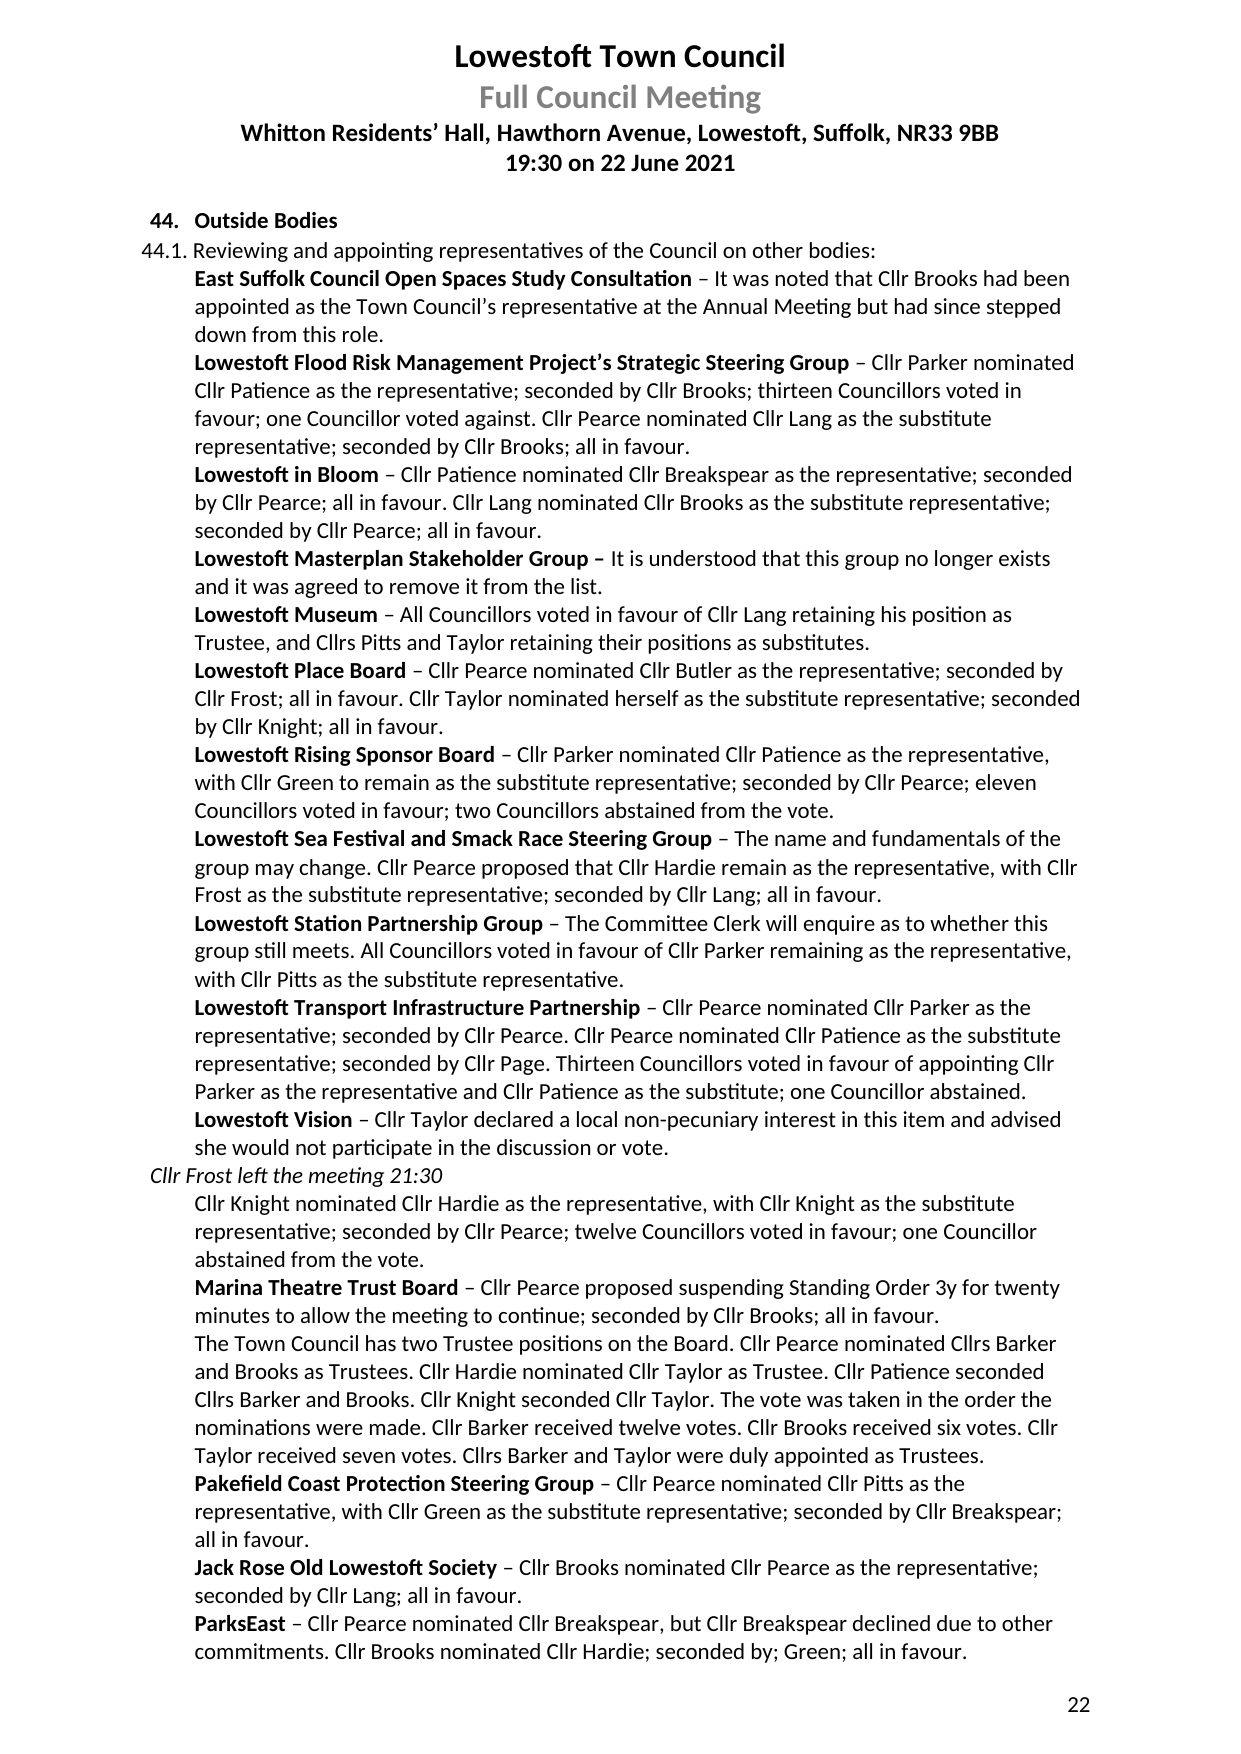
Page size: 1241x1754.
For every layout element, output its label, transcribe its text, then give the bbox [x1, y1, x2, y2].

text East Suffolk Council Open Spaces Study Consultation – It was noted that Cllr Brooks had been appointed as the Town Council’s representative at the Annual Meeting but had since stepped down from this role. [194, 264, 1090, 348]
subtitle Outside Bodies [150, 206, 1090, 234]
text Jack Rose Old Lowestoft Society – Cllr Brooks nominated Cllr Pearce as the representative; seconded by Cllr Lang; all in favour. [194, 1553, 1090, 1609]
text Lowestoft Museum – All Councillors voted in favour of Cllr Lang retaining his position as Trustee, and Cllrs Pitts and Taylor retaining their positions as substitutes. [194, 600, 1090, 656]
text Lowestoft Flood Risk Management Project’s Strategic Steering Group – Cllr Parker nominated Cllr Patience as the representative; seconded by Cllr Brooks; thirteen Councillors voted in favour; one Councillor voted against. Cllr Pearce nominated Cllr Lang as the substitute representative; seconded by Cllr Brooks; all in favour. [194, 348, 1090, 460]
text Lowestoft Transport Infrastructure Partnership – Cllr Pearce nominated Cllr Parker as the representative; seconded by Cllr Pearce. Cllr Pearce nominated Cllr Patience as the substitute representative; seconded by Cllr Page. Thirteen Councillors voted in favour of appointing Cllr Parker as the representative and Cllr Patience as the substitute; one Councillor abstained. [194, 993, 1090, 1105]
text Lowestoft Place Board – Cllr Pearce nominated Cllr Butler as the representative; seconded by Cllr Frost; all in favour. Cllr Taylor nominated herself as the substitute representative; seconded by Cllr Knight; all in favour. [194, 656, 1090, 741]
text Lowestoft Masterplan Stakeholder Group – It is understood that this group no longer exists and it was agreed to remove it from the list. [194, 544, 1090, 600]
text Lowestoft Rising Sponsor Board – Cllr Parker nominated Cllr Patience as the representative, with Cllr Green to remain as the substitute representative; seconded by Cllr Pearce; eleven Councillors voted in favour; two Councillors abstained from the vote. [194, 741, 1090, 824]
text ParksEast – Cllr Pearce nominated Cllr Breakspear, but Cllr Breakspear declined due to other commitments. Cllr Brooks nominated Cllr Hardie; seconded by; Green; all in favour. [194, 1609, 1090, 1665]
text Pakefield Coast Protection Steering Group – Cllr Pearce nominated Cllr Pitts as the representative, with Cllr Green as the substitute representative; seconded by Cllr Breakspear; all in favour. [194, 1469, 1090, 1553]
text Lowestoft Vision – Cllr Taylor declared a local non-pecuniary interest in this item and advised she would not participate in the discussion or vote. [194, 1105, 1090, 1161]
subtitle Reviewing and appointing representatives of the Council on other bodies: [141, 236, 1090, 264]
text Lowestoft Station Partnership Group – The Committee Clerk will enquire as to whether this group still meets. All Councillors voted in favour of Cllr Parker remaining as the representative, with Cllr Pitts as the substitute representative. [194, 909, 1090, 993]
text Cllr Frost left the meeting 21:30 [150, 1161, 1090, 1189]
text The Town Council has two Trustee positions on the Board. Cllr Pearce nominated Cllrs Barker and Brooks as Trustees. Cllr Hardie nominated Cllr Taylor as Trustee. Cllr Patience seconded Cllrs Barker and Brooks. Cllr Knight seconded Cllr Taylor. The vote was taken in the order the nominations were made. Cllr Barker received twelve votes. Cllr Brooks received six votes. Cllr Taylor received seven votes. Cllrs Barker and Taylor were duly appointed as Trustees. [194, 1329, 1090, 1469]
text Lowestoft in Bloom – Cllr Patience nominated Cllr Breakspear as the representative; seconded by Cllr Pearce; all in favour. Cllr Lang nominated Cllr Brooks as the substitute representative; seconded by Cllr Pearce; all in favour. [194, 460, 1090, 544]
text Lowestoft Sea Festival and Smack Race Steering Group – The name and fundamentals of the group may change. Cllr Pearce proposed that Cllr Hardie remain as the representative, with Cllr Frost as the substitute representative; seconded by Cllr Lang; all in favour. [194, 824, 1090, 909]
text Cllr Knight nominated Cllr Hardie as the representative, with Cllr Knight as the substitute representative; seconded by Cllr Pearce; twelve Councillors voted in favour; one Councillor abstained from the vote. [194, 1189, 1090, 1273]
text Marina Theatre Trust Board – Cllr Pearce proposed suspending Standing Order 3y for twenty minutes to allow the meeting to continue; seconded by Cllr Brooks; all in favour. [194, 1273, 1090, 1329]
